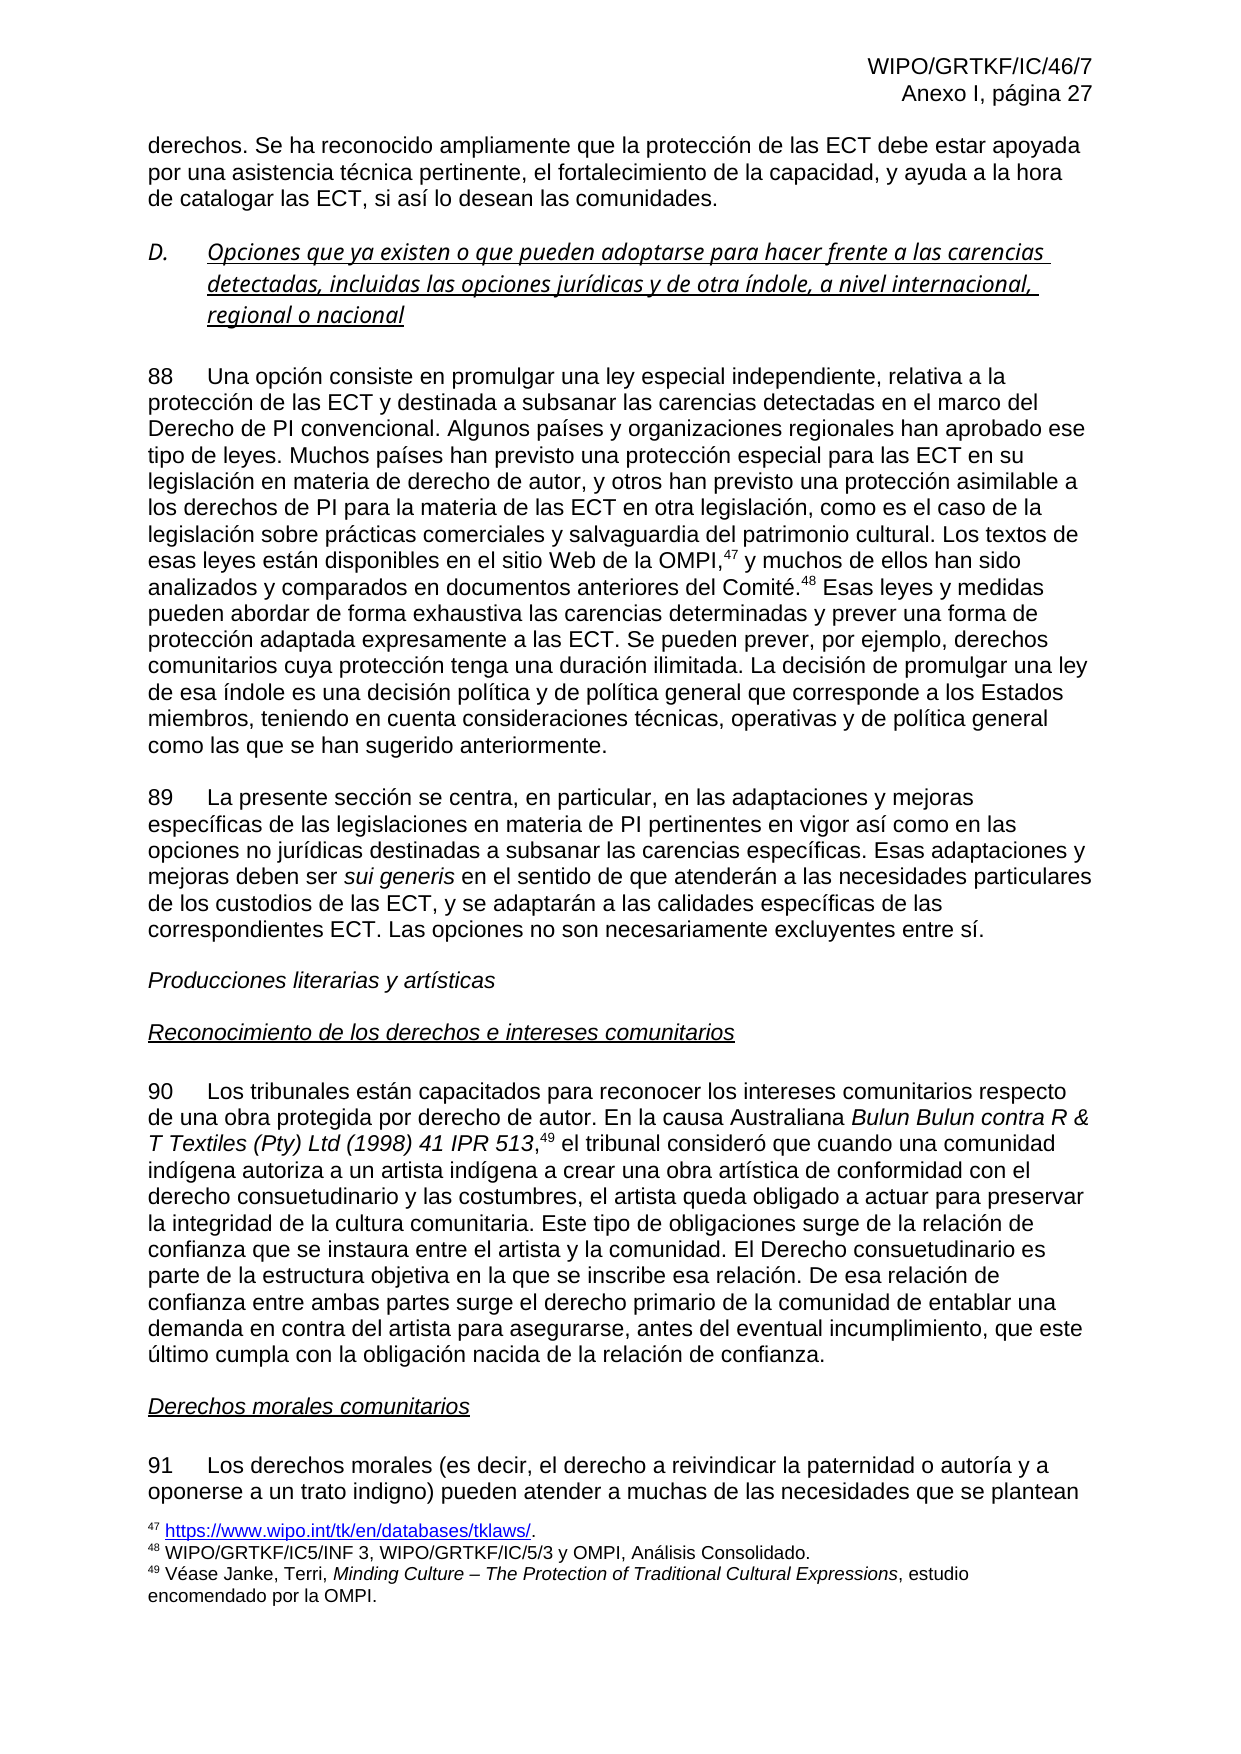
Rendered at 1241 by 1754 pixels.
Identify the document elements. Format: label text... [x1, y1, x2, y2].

text La presente sección se centra, en particular, en las adaptaciones y mejoras específicas de las legislaciones en materia de PI pertinentes en vigor así como en las opciones no jurídicas destinadas a subsanar las carencias específicas. Esas adaptaciones y mejoras deben ser sui generis en el sentido de que atenderán a las necesidades particulares de los custodios de las ECT, y se adaptarán a las calidades específicas de las correspondientes ECT. Las opciones no son necesariamente excluyentes entre sí. [148, 784, 1092, 942]
text Producciones literarias y artísticas [148, 967, 1092, 994]
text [148, 132, 1092, 211]
text D. Opciones que ya existen o que pueden adoptarse para hacer frente a las carencias detectadas, incluidas las opciones jurídicas y de otra índole, a nivel internacional, regional o nacional [148, 236, 1092, 330]
text Una opción consiste en promulgar una ley especial independiente, relativa a la protección de las ECT y destinada a subsanar las carencias detectadas en el marco del Derecho de PI convencional. Algunos países y organizaciones regionales han aprobado ese tipo de leyes. Muchos países han previsto una protección especial para las ECT en su legislación en materia de derecho de autor, y otros han previsto una protección asimilable a los derechos de PI para la materia de las ECT en otra legislación, como es el caso de la legislación sobre prácticas comerciales y salvaguardia del patrimonio cultural. Los textos de esas leyes están disponibles en el sitio Web de la OMPI, y muchos de ellos han sido analizados y comparados en documentos anteriores del Comité. Esas leyes y medidas pueden abordar de forma exhaustiva las carencias determinadas y prever una forma de protección adaptada expresamente a las ECT. Se pueden prever, por ejemplo, derechos comunitarios cuya protección tenga una duración ilimitada. La decisión de promulgar una ley de esa índole es una decisión política y de política general que corresponde a los Estados miembros, teniendo en cuenta consideraciones técnicas, operativas y de política general como las que se han sugerido anteriormente. [148, 363, 1092, 758]
text Reconocimiento de los derechos e intereses comunitarios [148, 1019, 1092, 1045]
text Derechos morales comunitarios [148, 1393, 1092, 1419]
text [148, 1452, 1092, 1504]
text Los tribunales están capacitados para reconocer los intereses comunitarios respecto de una obra protegida por derecho de autor. En la causa Australiana Bulun Bulun contra R & T Textiles (Pty) Ltd (1998) 41 IPR 513, el tribunal consideró que cuando una comunidad indígena autoriza a un artista indígena a crear una obra artística de conformidad con el derecho consuetudinario y las costumbres, el artista queda obligado a actuar para preservar la integridad de la cultura comunitaria. Este tipo de obligaciones surge de la relación de confianza que se instaura entre el artista y la comunidad. El Derecho consuetudinario es parte de la estructura objetiva en la que se inscribe esa relación. De esa relación de confianza entre ambas partes surge el derecho primario de la comunidad de entablar una demanda en contra del artista para asegurarse, antes del eventual incumplimiento, que este último cumpla con la obligación nacida de la relación de confianza. [148, 1078, 1092, 1368]
